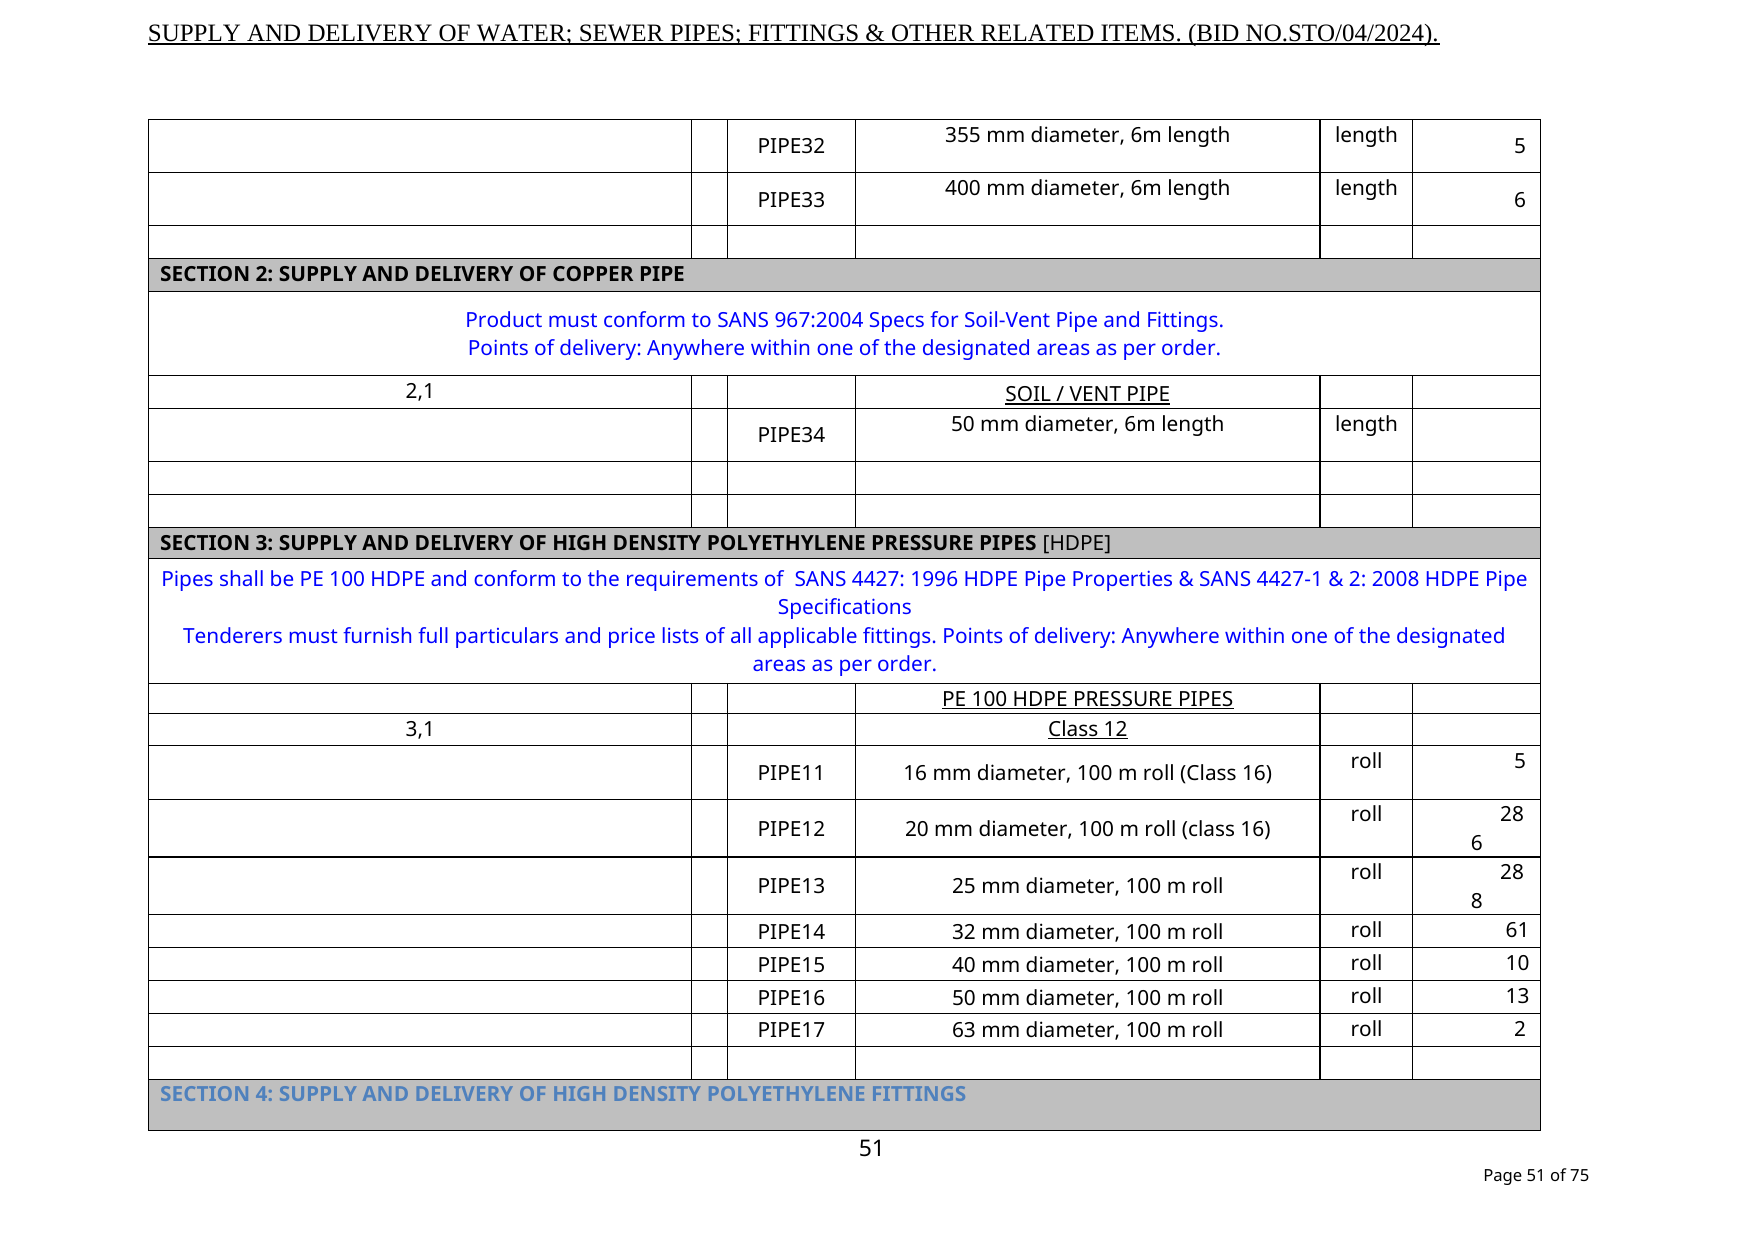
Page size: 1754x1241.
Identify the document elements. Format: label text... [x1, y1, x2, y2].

table_cell [1321, 226, 1412, 258]
table_cell [1321, 714, 1412, 745]
table_cell [856, 226, 1319, 258]
table_cell 50 mm diameter, 100 m roll [856, 981, 1319, 1013]
table_cell [149, 173, 691, 225]
table_cell [149, 800, 691, 856]
table_cell 20 mm diameter, 100 m roll (class 16) [856, 800, 1319, 856]
table_cell 355 mm diameter, 6m length [856, 120, 1319, 172]
table_cell [856, 495, 1319, 527]
table_cell [1321, 1047, 1412, 1078]
table_cell roll [1321, 858, 1412, 914]
table_cell PIPE17 [728, 1014, 855, 1046]
table_cell [728, 462, 855, 494]
table_cell [692, 800, 727, 856]
table_cell SECTION 2: SUPPLY AND DELIVERY OF COPPER PIPE [149, 259, 1540, 291]
table_cell [149, 948, 691, 980]
table_cell [1413, 462, 1540, 494]
table_cell 286 [1413, 800, 1540, 856]
table_cell SECTION 3: SUPPLY AND DELIVERY OF HIGH DENSITY POLYETHYLENE PRESSURE PIPES [HDPE] [149, 528, 1540, 558]
table_cell [692, 714, 727, 745]
table_cell PIPE16 [728, 981, 855, 1013]
table_cell 6 [1413, 173, 1540, 225]
table_cell 63 mm diameter, 100 m roll [856, 1014, 1319, 1046]
table_cell roll [1321, 981, 1412, 1013]
table_cell [728, 226, 855, 258]
table_cell PIPE33 [728, 173, 855, 225]
table_cell [692, 858, 727, 914]
table_cell [692, 120, 727, 172]
table_cell roll [1321, 948, 1412, 980]
table_cell [692, 1047, 727, 1078]
table_cell length [1321, 409, 1412, 461]
table_cell 13 [1413, 981, 1540, 1013]
table_cell 61 [1413, 915, 1540, 947]
table_cell [1321, 462, 1412, 494]
table_cell [692, 226, 727, 258]
table_cell [692, 1014, 727, 1046]
table_cell [149, 462, 691, 494]
table_cell 2,1 [149, 376, 691, 408]
table_cell 288 [1413, 858, 1540, 914]
table_cell length [1321, 120, 1412, 172]
table_cell SECTION 4: SUPPLY AND DELIVERY OF HIGH DENSITY POLYETHYLENE FITTINGS [149, 1080, 1540, 1130]
table_cell [149, 120, 691, 172]
table_cell 3,1 [149, 714, 691, 745]
table_cell Class 12 [856, 714, 1319, 745]
table_cell [1413, 714, 1540, 745]
table_cell PIPE32 [728, 120, 855, 172]
table_cell roll [1321, 1014, 1412, 1046]
table_cell [149, 746, 691, 798]
table_cell 16 mm diameter, 100 m roll (Class 16) [856, 746, 1319, 798]
table_cell roll [1321, 746, 1412, 798]
table_cell [728, 714, 855, 745]
table_cell [692, 462, 727, 494]
table_cell [1321, 684, 1412, 713]
table_cell 50 mm diameter, 6m length [856, 409, 1319, 461]
table_cell Product must conform to SANS 967:2004 Specs for Soil-Vent Pipe and Fittings. Points of delivery: Anywhere within one of the designated areas as per order. [149, 292, 1540, 375]
table_cell PIPE14 [728, 915, 855, 947]
table_cell [728, 495, 855, 527]
table_cell [856, 1047, 1319, 1078]
table_cell [149, 684, 691, 713]
table_cell length [1321, 173, 1412, 225]
table_cell [1413, 684, 1540, 713]
table_cell [149, 1014, 691, 1046]
table_cell 32 mm diameter, 100 m roll [856, 915, 1319, 947]
table_cell 5 [1413, 120, 1540, 172]
table_cell [149, 915, 691, 947]
table_cell [1413, 409, 1540, 461]
table_cell Pipes shall be PE 100 HDPE and conform to the requirements of SANS 4427: 1996 HDPE Pipe Properties & SANS 4427-1 & 2: 2008 HDPE Pipe Specifications Tenderers must furnish full particulars and price lists of all applicable fittings. Points of delivery: Anywhere within one of the designated areas as per order. [149, 559, 1540, 683]
table_cell [149, 226, 691, 258]
table_cell [692, 495, 727, 527]
table_cell SOIL / VENT PIPE [856, 376, 1319, 408]
table_cell [692, 684, 727, 713]
table_cell [1413, 226, 1540, 258]
table_cell [692, 948, 727, 980]
table_cell 2 [1413, 1014, 1540, 1046]
table_cell PIPE11 [728, 746, 855, 798]
table_cell [149, 495, 691, 527]
table_cell [692, 409, 727, 461]
table_cell [1321, 376, 1412, 408]
table_cell [1413, 1047, 1540, 1078]
table_cell [692, 376, 727, 408]
table_cell [856, 462, 1319, 494]
table_cell [1413, 376, 1540, 408]
table_cell [149, 409, 691, 461]
table_cell roll [1321, 915, 1412, 947]
table_cell PIPE15 [728, 948, 855, 980]
table_cell PE 100 HDPE PRESSURE PIPES [856, 684, 1319, 713]
table_cell [692, 173, 727, 225]
table_cell [692, 981, 727, 1013]
table_cell [1321, 495, 1412, 527]
table_cell 25 mm diameter, 100 m roll [856, 858, 1319, 914]
table_cell 10 [1413, 948, 1540, 980]
table_cell [149, 981, 691, 1013]
table_cell [692, 746, 727, 798]
table_cell PIPE12 [728, 800, 855, 856]
table_cell PIPE34 [728, 409, 855, 461]
table_cell 5 [1413, 746, 1540, 798]
table_cell 40 mm diameter, 100 m roll [856, 948, 1319, 980]
table_cell 400 mm diameter, 6m length [856, 173, 1319, 225]
table_cell [1413, 495, 1540, 527]
table_cell [728, 376, 855, 408]
table_cell [149, 858, 691, 914]
table_cell [149, 1047, 691, 1078]
table_cell roll [1321, 800, 1412, 856]
table_cell PIPE13 [728, 858, 855, 914]
table_cell [728, 1047, 855, 1078]
table_cell [728, 684, 855, 713]
table_cell [692, 915, 727, 947]
